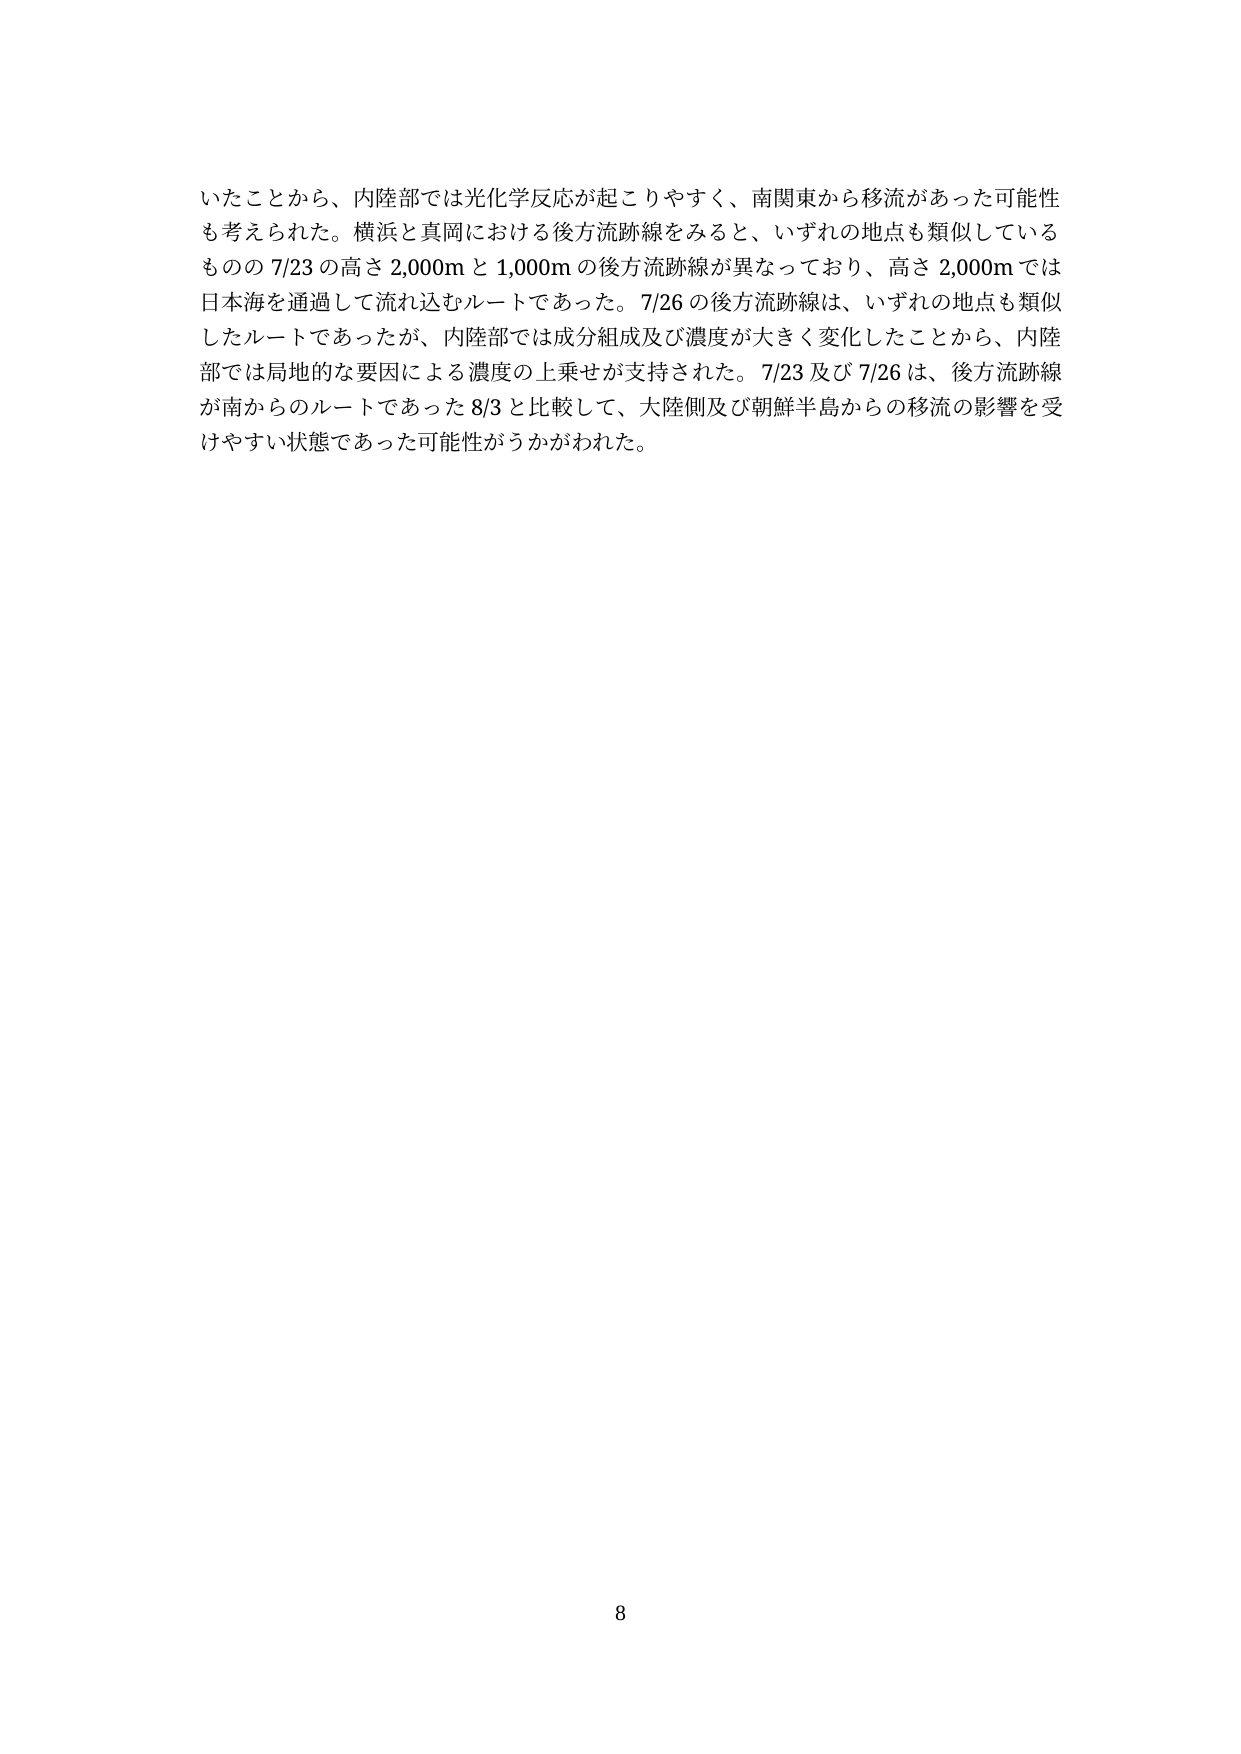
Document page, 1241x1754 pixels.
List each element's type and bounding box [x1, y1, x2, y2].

text [199, 179, 1063, 458]
